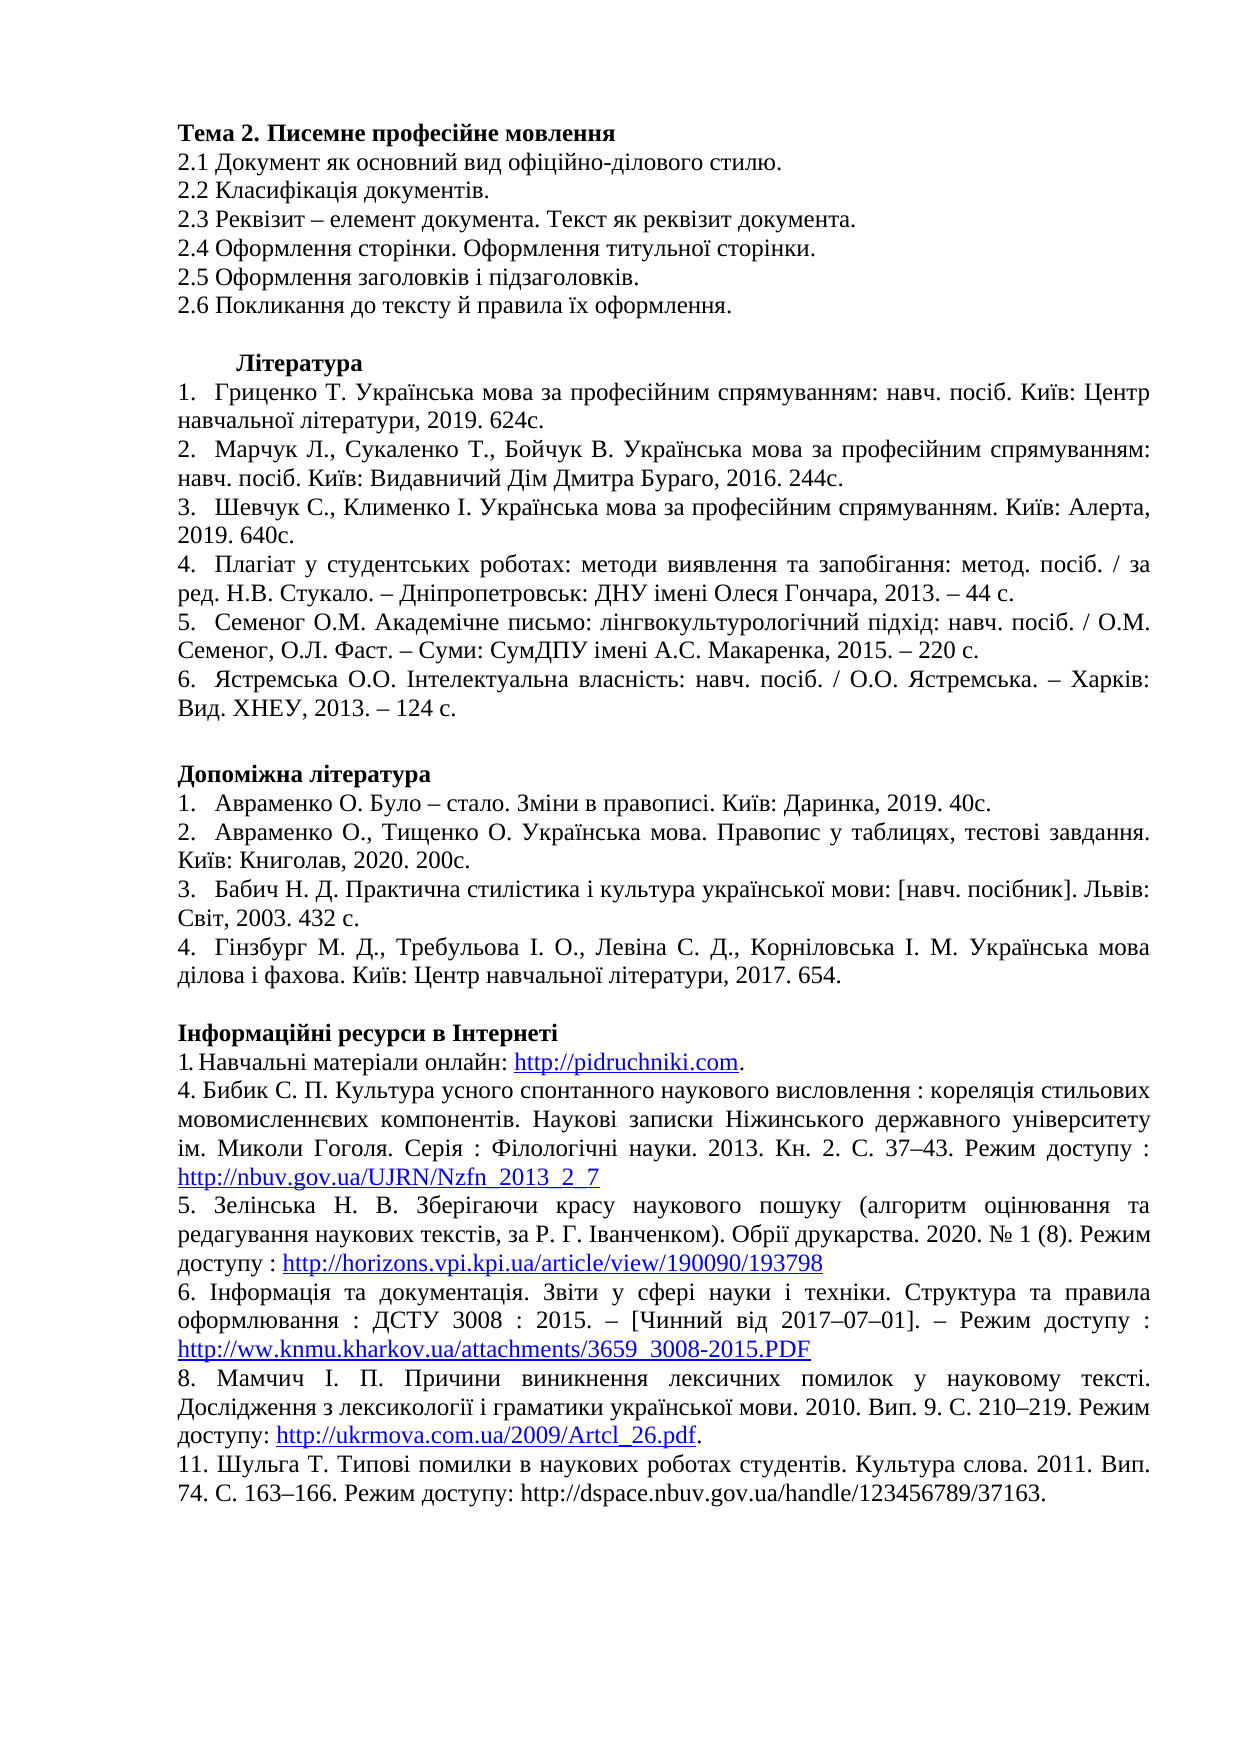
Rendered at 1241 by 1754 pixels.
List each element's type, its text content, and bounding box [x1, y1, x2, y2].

text 5. Зелінська Н. В. Зберігаючи красу наукового пошуку (алгоритм оцінювання та редагування наукових текстів, за Р. Г. Іванченком). Обрії друкарства. 2020. № 1 (8). Режим доступу : http://horizons.vpi.kpi.ua/article/view/190090/193798 [177, 1191, 1152, 1277]
text 2.1 Документ як основний вид офіційно-ділового стилю. [177, 147, 1152, 176]
list Авраменко О., Тищенко О. Українська мова. Правопис у таблицях, тестові завдання. Київ: Книголав, 2020. 200с. [177, 817, 1152, 874]
text 8. Мамчич І. П. Причини виникнення лексичних помилок у науковому тексті. Дослідження з лексикології і граматики української мови. 2010. Вип. 9. С. 210–219. Режим доступу: http://ukrmova.com.ua/2009/Artcl_26.pdf. [177, 1363, 1152, 1449]
list Гриценко Т. Українська мова за професійним спрямуванням: навч. посіб. Київ: Центр навчальної літератури, 2019. 624с. [177, 377, 1152, 434]
text 2.6 Покликання до тексту й правила їх оформлення. [177, 291, 1152, 319]
text 2.5 Оформлення заголовків і підзаголовків. [177, 262, 1152, 291]
text 6. Інформація та документація. Звіти у сфері науки і техніки. Структура та правила оформлювання : ДСТУ 3008 : 2015. – [Чинний від 2017–07–01]. – Режим доступу : http://ww.knmu.kharkov.ua/attachments/3659_3008-2015.PDF [177, 1277, 1152, 1363]
list Плагіат у студентських роботах: методи виявлення та запобігання: метод. посіб. / за ред. Н.В. Стукало. – Дніпропетровськ: ДНУ імені Олеся Гончара, 2013. – 44 с. [177, 549, 1152, 607]
list Шевчук С., Клименко І. Українська мова за професійним спрямуванням. Київ: Алерта, 2019. 640с. [177, 492, 1152, 549]
list Ястремська О.О. Інтелектуальна власність: навч. посіб. / О.О. Ястремська. – Харків: Вид. ХНЕУ, 2013. – 124 с. [177, 664, 1152, 722]
list Гінзбург М. Д., Требульова І. О., Левіна С. Д., Корніловська І. М. Українська мова ділова і фахова. Київ: Центр навчальної літератури, 2017. 654. [177, 932, 1152, 989]
text Література [177, 348, 1152, 377]
list Марчук Л., Сукаленко Т., Бойчук В. Українська мова за професійним спрямуванням: навч. посіб. Київ: Видавничий Дім Дмитра Бураго, 2016. 244с. [177, 434, 1152, 492]
text 2.3 Реквізит – елемент документа. Текст як реквізит документа. [177, 204, 1152, 233]
text Тема 2. Писемне професійне мовлення [177, 118, 1152, 147]
list Семеног О.М. Академічне письмо: лінгвокультурологічний підхід: навч. посіб. / О.М. Семеног, О.Л. Фаст. – Суми: СумДПУ імені А.С. Макаренка, 2015. – 220 с. [177, 607, 1152, 664]
list Авраменко О. Було – стало. Зміни в правописі. Київ: Даринка, 2019. 40с. [177, 788, 1152, 817]
text 1. Навчальні матеріали онлайн: http://pidruchniki.com. [177, 1047, 1152, 1076]
text 2.4 Оформлення сторінки. Оформлення титульної сторінки. [177, 233, 1152, 262]
text 2.2 Класифікація документів. [177, 176, 1152, 204]
text 4. Бибик С. П. Культура усного спонтанного наукового висловлення : кореляція стильових мовомисленнєвих компонентів. Наукові записки Ніжинського державного університету ім. Миколи Гоголя. Серія : Філологічні науки. 2013. Кн. 2. С. 37–43. Режим доступу : http://nbuv.gov.ua/UJRN/Nzfn_2013_2_7 [177, 1076, 1152, 1191]
list Бабич Н. Д. Практична стилістика і культура української мови: [навч. посібник]. Львів: Світ, 2003. 432 с. [177, 874, 1152, 932]
text Інформаційні ресурси в Інтернеті [177, 1018, 1152, 1047]
text Допоміжна література [177, 759, 1152, 788]
text 11. Шульга Т. Типові помилки в наукових роботах студентів. Культура слова. 2011. Вип. 74. С. 163–166. Режим доступу: http://dspace.nbuv.gov.ua/handle/123456789/37163. [177, 1449, 1152, 1507]
